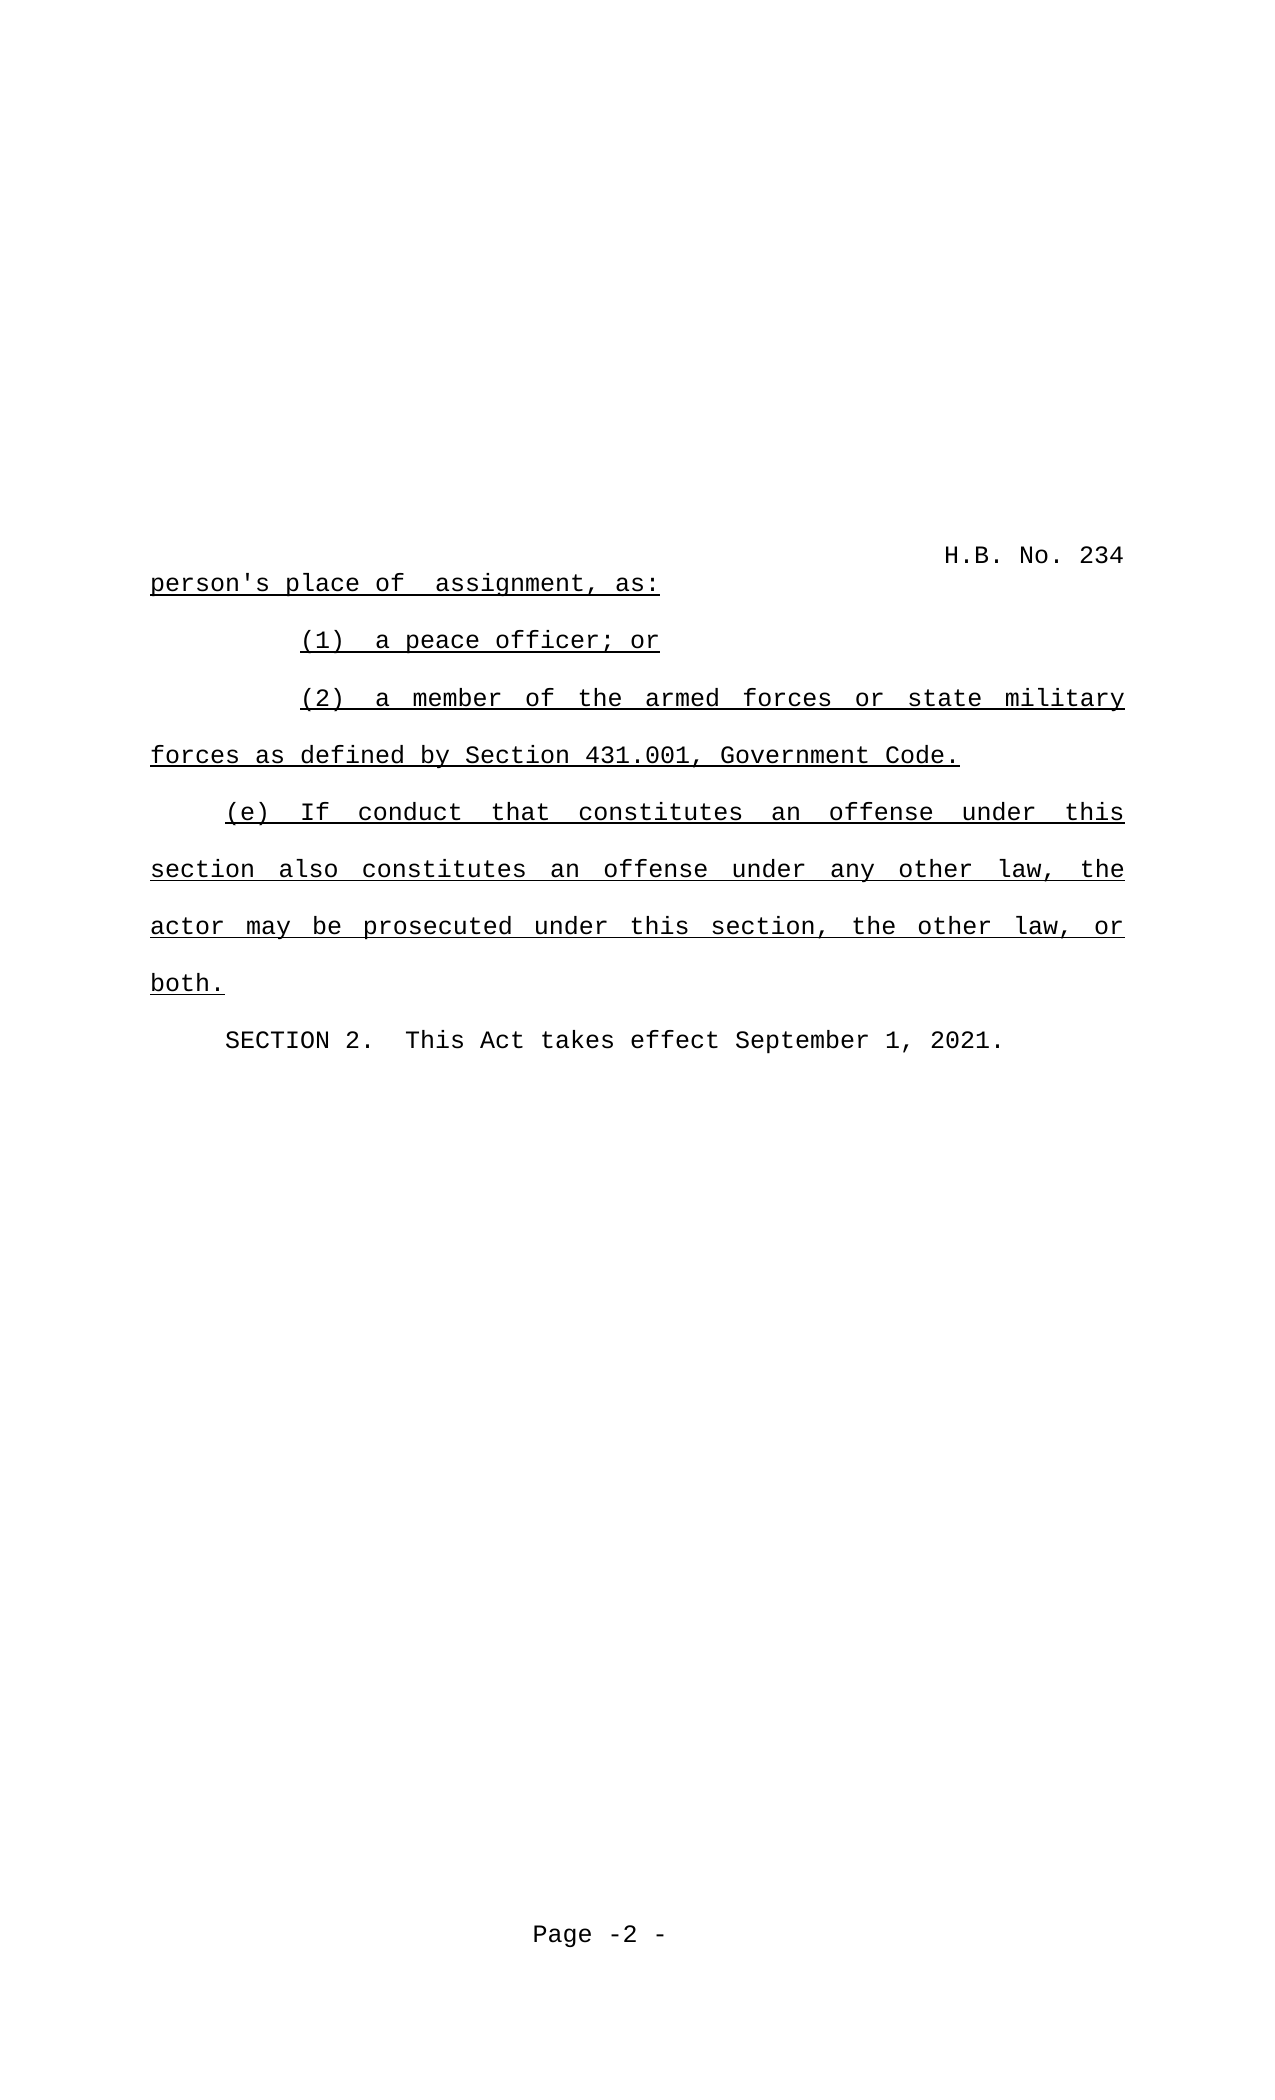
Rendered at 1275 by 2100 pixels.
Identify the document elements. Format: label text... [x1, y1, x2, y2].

text (e) If conduct that constitutes an offense under this section also constitutes an offense under any other law, the actor may be prosecuted under this section, the other law, or both. [150, 799, 1125, 880]
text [150, 571, 1125, 599]
text SECTION 2. This Act takes effect September 1, 2021. [150, 1027, 1125, 1056]
text (1) a peace officer; or [150, 628, 1125, 656]
text (e) If conduct that constitutes an offense under this section also constitutes an offense under any other law, the actor may be prosecuted under this section, the other law, or both. [150, 938, 1125, 999]
text (2) a member of the armed forces or state military forces as defined by Section 431.001, Government Code. [150, 685, 1125, 771]
text (e) If conduct that constitutes an offense under this section also constitutes an offense under any other law, the actor may be prosecuted under this section, the other law, or both. [150, 881, 1125, 937]
